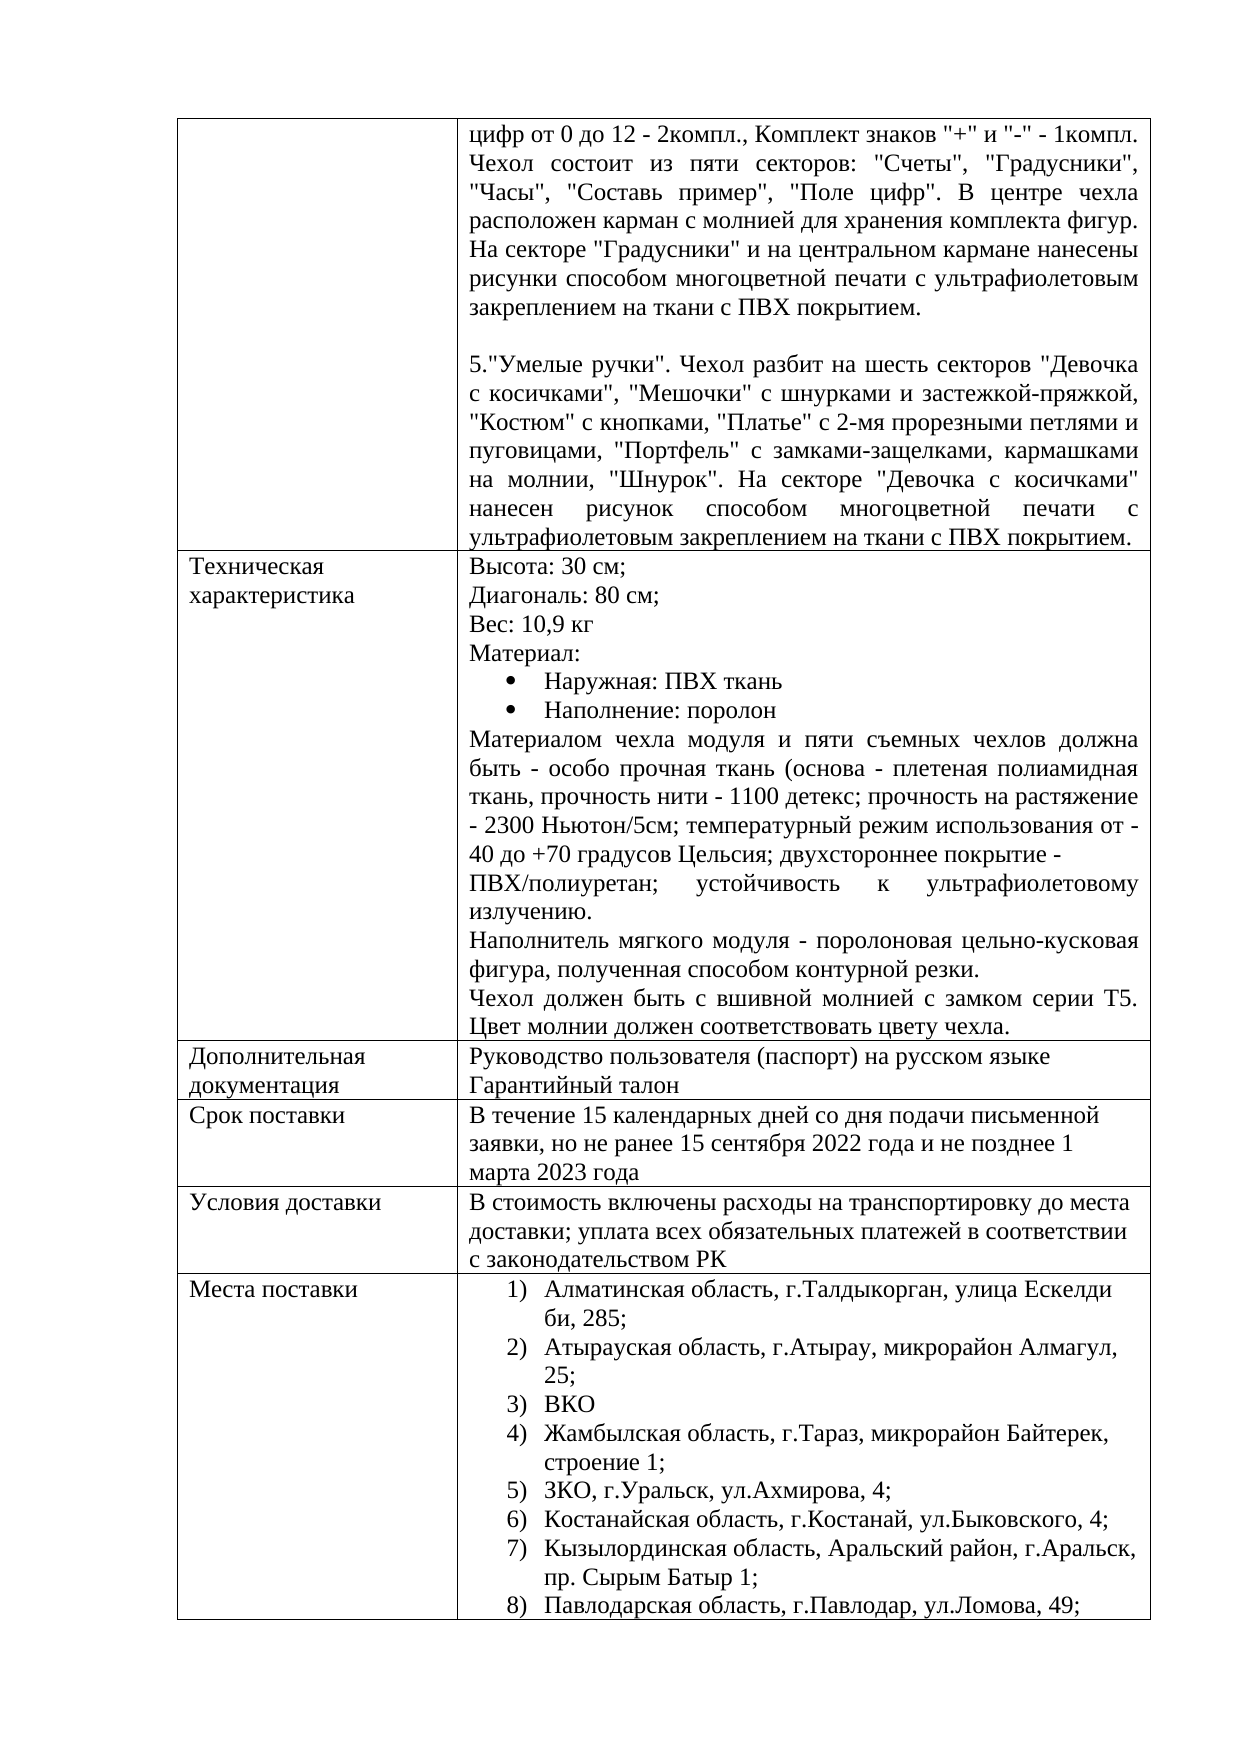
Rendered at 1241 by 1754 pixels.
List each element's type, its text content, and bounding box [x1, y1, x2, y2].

table_cell Техническая характеристика [178, 551, 457, 1040]
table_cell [458, 1274, 1150, 1619]
table_cell В стоимость включены расходы на транспортировку до места доставки; уплата всех обязательных платежей в соответствии с законодательством РК [458, 1187, 1150, 1273]
table_cell Места поставки [178, 1274, 457, 1619]
table_cell Дополнительная документация [178, 1041, 457, 1099]
table_cell Высота: 30 см; Диагональ: 80 см; Вес: 10,9 кг Материал: Наружная: ПВХ ткань Наполнение: поролон Материалом чехла модуля и пяти съемных чехлов должна быть - особо прочная ткань (основа - плетеная полиамидная ткань, прочность нити - 1100 детекс; прочность на растяжение - 2300 Ньютон/5см; температурный режим использования от -40 до +70 градусов Цельсия; двухстороннее покрытие - ПВХ/полиуретан; устойчивость к ультрафиолетовому излучению. Наполнитель мягкого модуля - поролоновая цельно-кусковая фигура, полученная способом контурной резки. Чехол должен быть с вшивной молнией с замком серии Т5. Цвет молнии должен соответствовать цвету чехла. [458, 551, 1150, 1040]
table_cell Срок поставки [178, 1100, 457, 1186]
table_cell В течение 15 календарных дней со дня подачи письменной заявки, но не ранее 15 сентября 2022 года и не позднее 1 марта 2023 года [458, 1100, 1150, 1186]
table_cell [458, 119, 1150, 550]
table_cell Условия доставки [178, 1187, 457, 1273]
table_cell Руководство пользователя (паспорт) на русском языке Гарантийный талон [458, 1041, 1150, 1099]
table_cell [178, 119, 457, 550]
